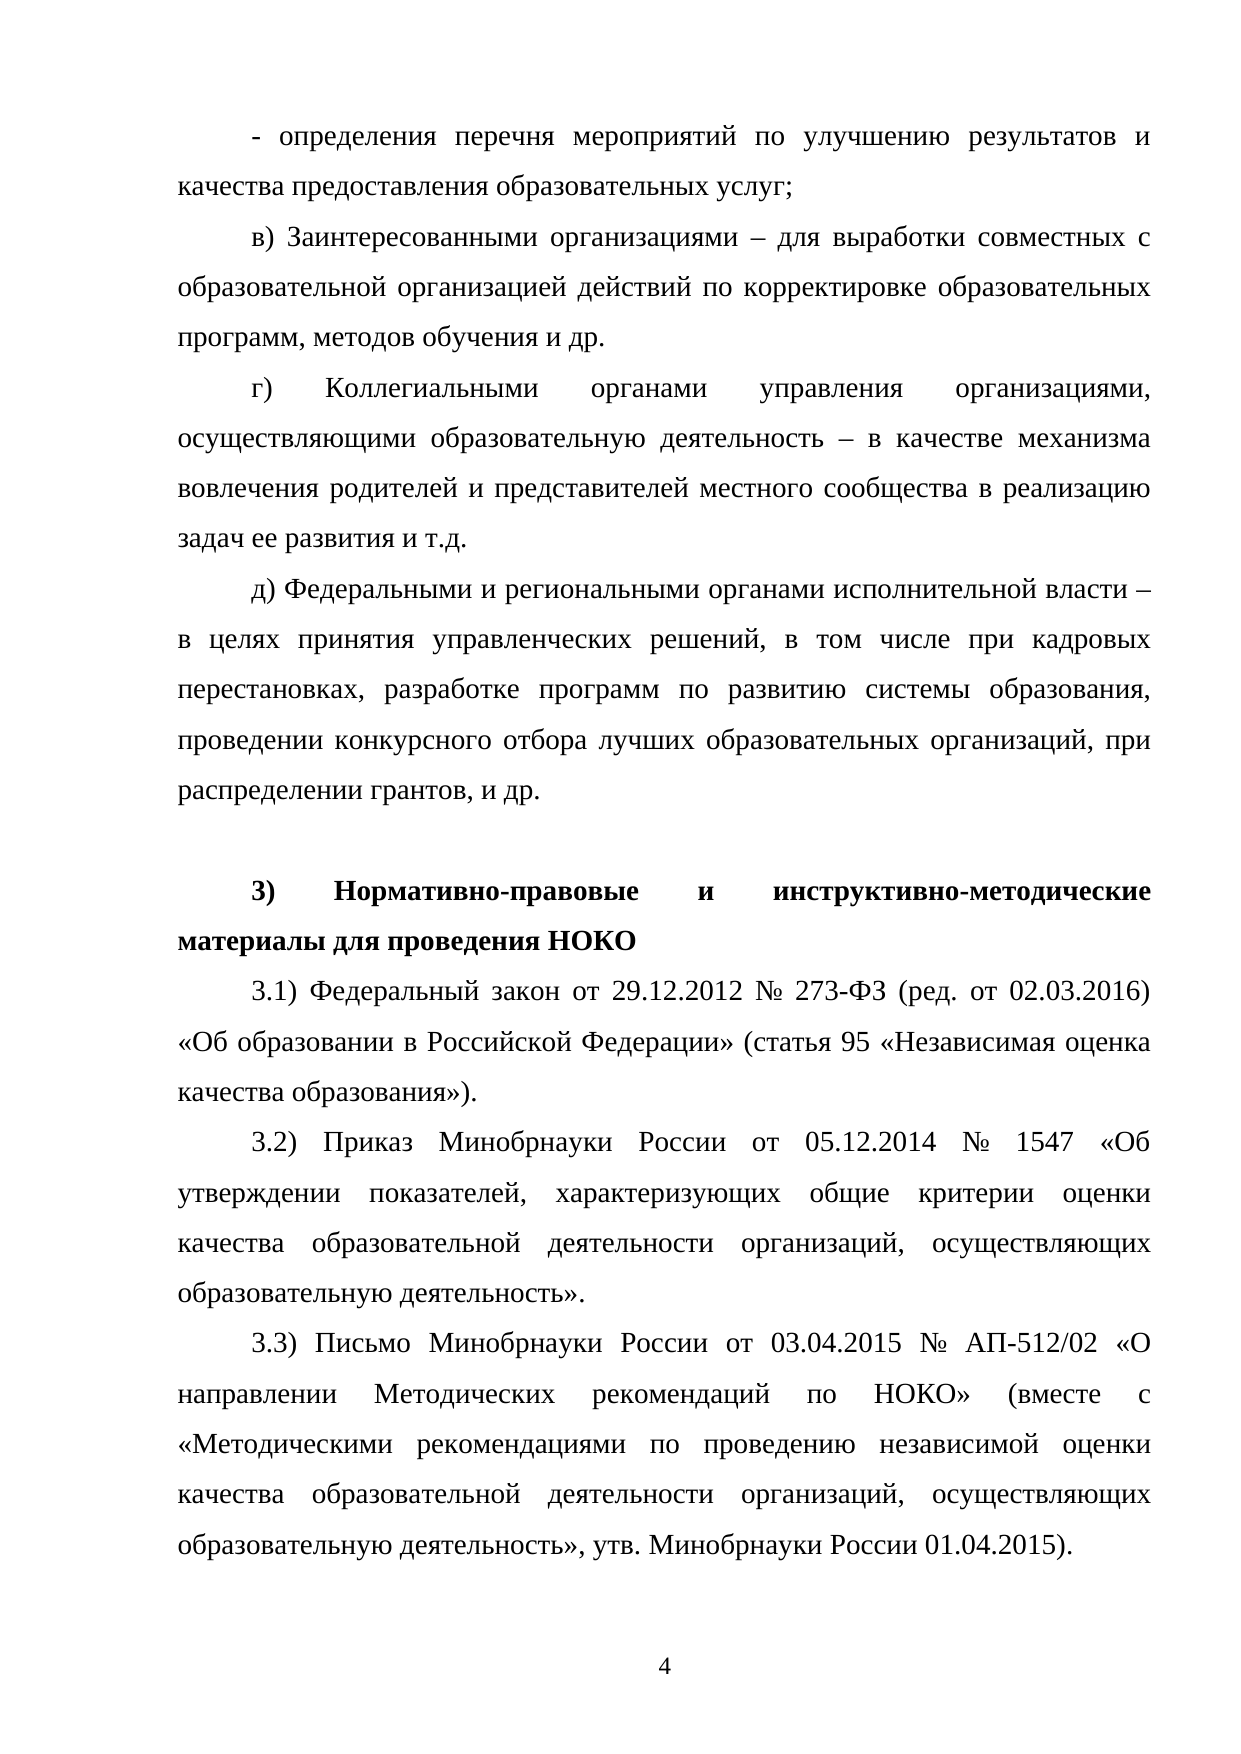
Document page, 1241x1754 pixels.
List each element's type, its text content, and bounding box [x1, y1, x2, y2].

text 3) Нормативно-правовые и инструктивно-методические материалы для проведения НОКО [177, 873, 1152, 957]
text д) Федеральными и региональными органами исполнительной власти – в целях принятия управленческих решений, в том числе при кадровых перестановках, разработке программ по развитию системы образования, проведении конкурсного отбора лучших образовательных организаций, при распределении грантов, и др. [177, 571, 1152, 806]
text 3.1) Федеральный закон от 29.12.2012 № 273-ФЗ (ред. от 02.03.2016) «Об образовании в Российской Федерации» (статья 95 «Независимая оценка качества образования»). [177, 973, 1152, 1108]
text г) Коллегиальными органами управления организациями, осуществляющими образовательную деятельность – в качестве механизма вовлечения родителей и представителей местного сообщества в реализацию задач ее развития и т.д. [177, 370, 1152, 554]
text 3.3) Письмо Минобрнауки России от 03.04.2015 № АП-512/02 «О направлении Методических рекомендаций по НОКО» (вместе с «Методическими рекомендациями по проведению независимой оценки качества образовательной деятельности организаций, осуществляющих образовательную деятельность», утв. Минобрнауки России 01.04.2015). [177, 1326, 1152, 1560]
text 3.2) Приказ Минобрнауки России от 05.12.2014 № 1547 «Об утверждении показателей, характеризующих общие критерии оценки качества образовательной деятельности организаций, осуществляющих образовательную деятельность». [177, 1124, 1152, 1309]
text в) Заинтересованными организациями – для выработки совместных с образовательной организацией действий по корректировке образовательных программ, методов обучения и др. [177, 219, 1152, 353]
text - определения перечня мероприятий по улучшению результатов и качества предоставления образовательных услуг; [177, 118, 1152, 202]
